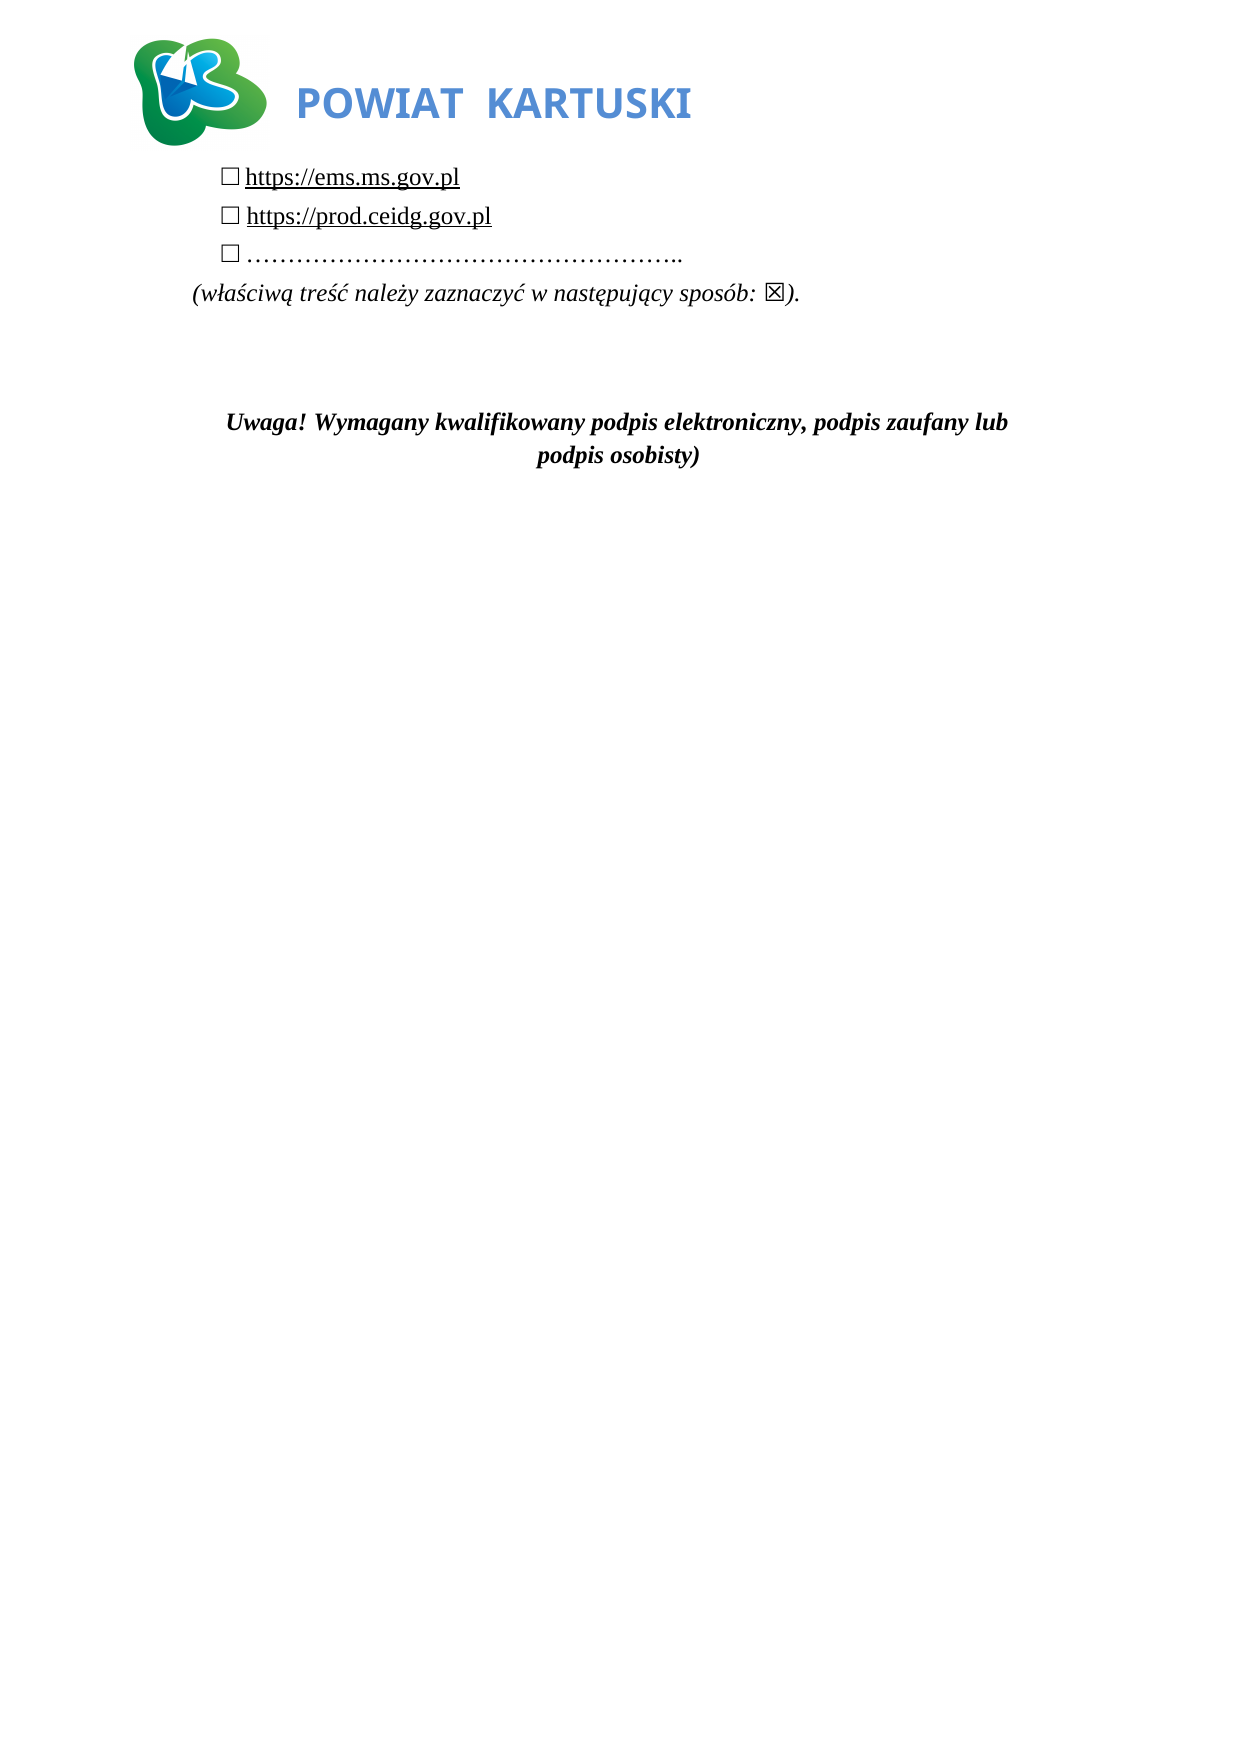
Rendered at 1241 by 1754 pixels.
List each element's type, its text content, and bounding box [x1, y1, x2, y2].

text □ https://ems.ms.gov.pl [221, 158, 1093, 192]
text Uwaga! Wymagany kwalifikowany podpis elektroniczny, podpis zaufany lub podpis osobisty) [148, 407, 1092, 469]
text (właściwą treść należy zaznaczyć w następujący sposób: ☒). [192, 274, 1093, 308]
text □ …………………………………………….. [221, 236, 1093, 269]
text □ https://prod.ceidg.gov.pl [221, 197, 1093, 231]
picture [130, 35, 270, 151]
